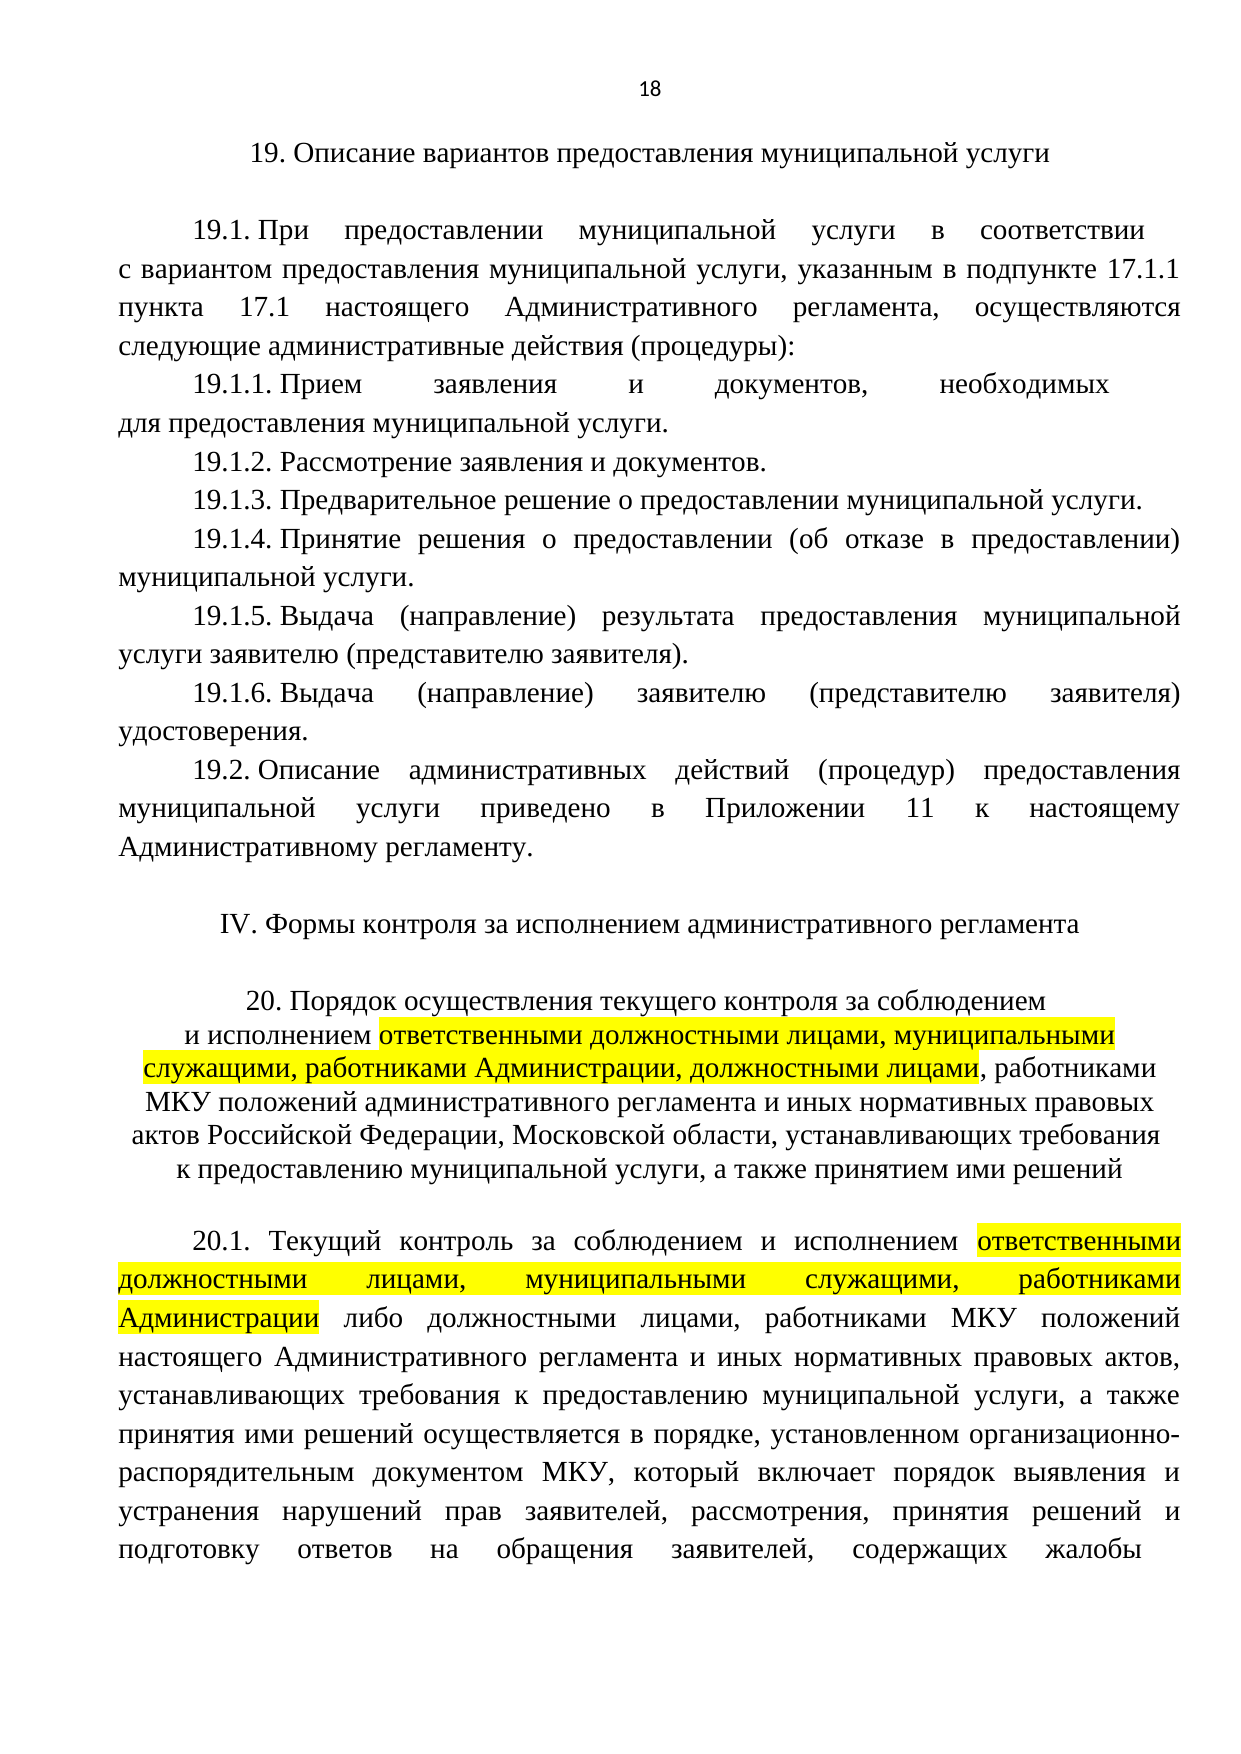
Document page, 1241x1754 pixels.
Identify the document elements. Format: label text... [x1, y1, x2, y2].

subtitle IV. Формы контроля за исполнением административного регламента [118, 906, 1181, 940]
text 19.1.2. Рассмотрение заявления и документов. [118, 444, 1181, 477]
text 19.1.1. Прием заявления и документов, необходимых для предоставления муниципальной услуги. [118, 367, 1181, 439]
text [118, 1295, 1181, 1565]
text 20. Порядок осуществления текущего контроля за соблюдением и исполнением ответственными должностными лицами, муниципальными служащими, работниками Администрации, должностными лицами, работниками МКУ положений административного регламента и иных нормативных правовых актов Российской Федерации, Московской области, устанавливающих требования к предоставлению муниципальной услуги, а также принятием ими решений [118, 983, 1181, 1184]
text 19.1.4. Принятие решения о предоставлении (об отказе в предоставлении) муниципальной услуги. [118, 521, 1181, 593]
text 19.1.6. Выдача (направление) заявителю (представителю заявителя) удостоверения. [118, 675, 1181, 747]
text 19.1.3. Предварительное решение о предоставлении муниципальной услуги. [118, 482, 1181, 516]
text 19.1.5. Выдача (направление) результата предоставления муниципальной услуги заявителю (представителю заявителя). [118, 598, 1181, 670]
text 19.2. Описание административных действий (процедур) предоставления муниципальной услуги приведено в Приложении 11 к настоящему Административному регламенту. [118, 752, 1181, 863]
subtitle 19. Описание вариантов предоставления муниципальной услуги [118, 135, 1181, 169]
text 19.1. При предоставлении муниципальной услуги в соответствии с вариантом предоставления муниципальной услуги, указанным в подпункте 17.1.1 пункта 17.1 настоящего Административного регламента, осуществляются следующие административные действия (процедуры): [118, 212, 1181, 362]
